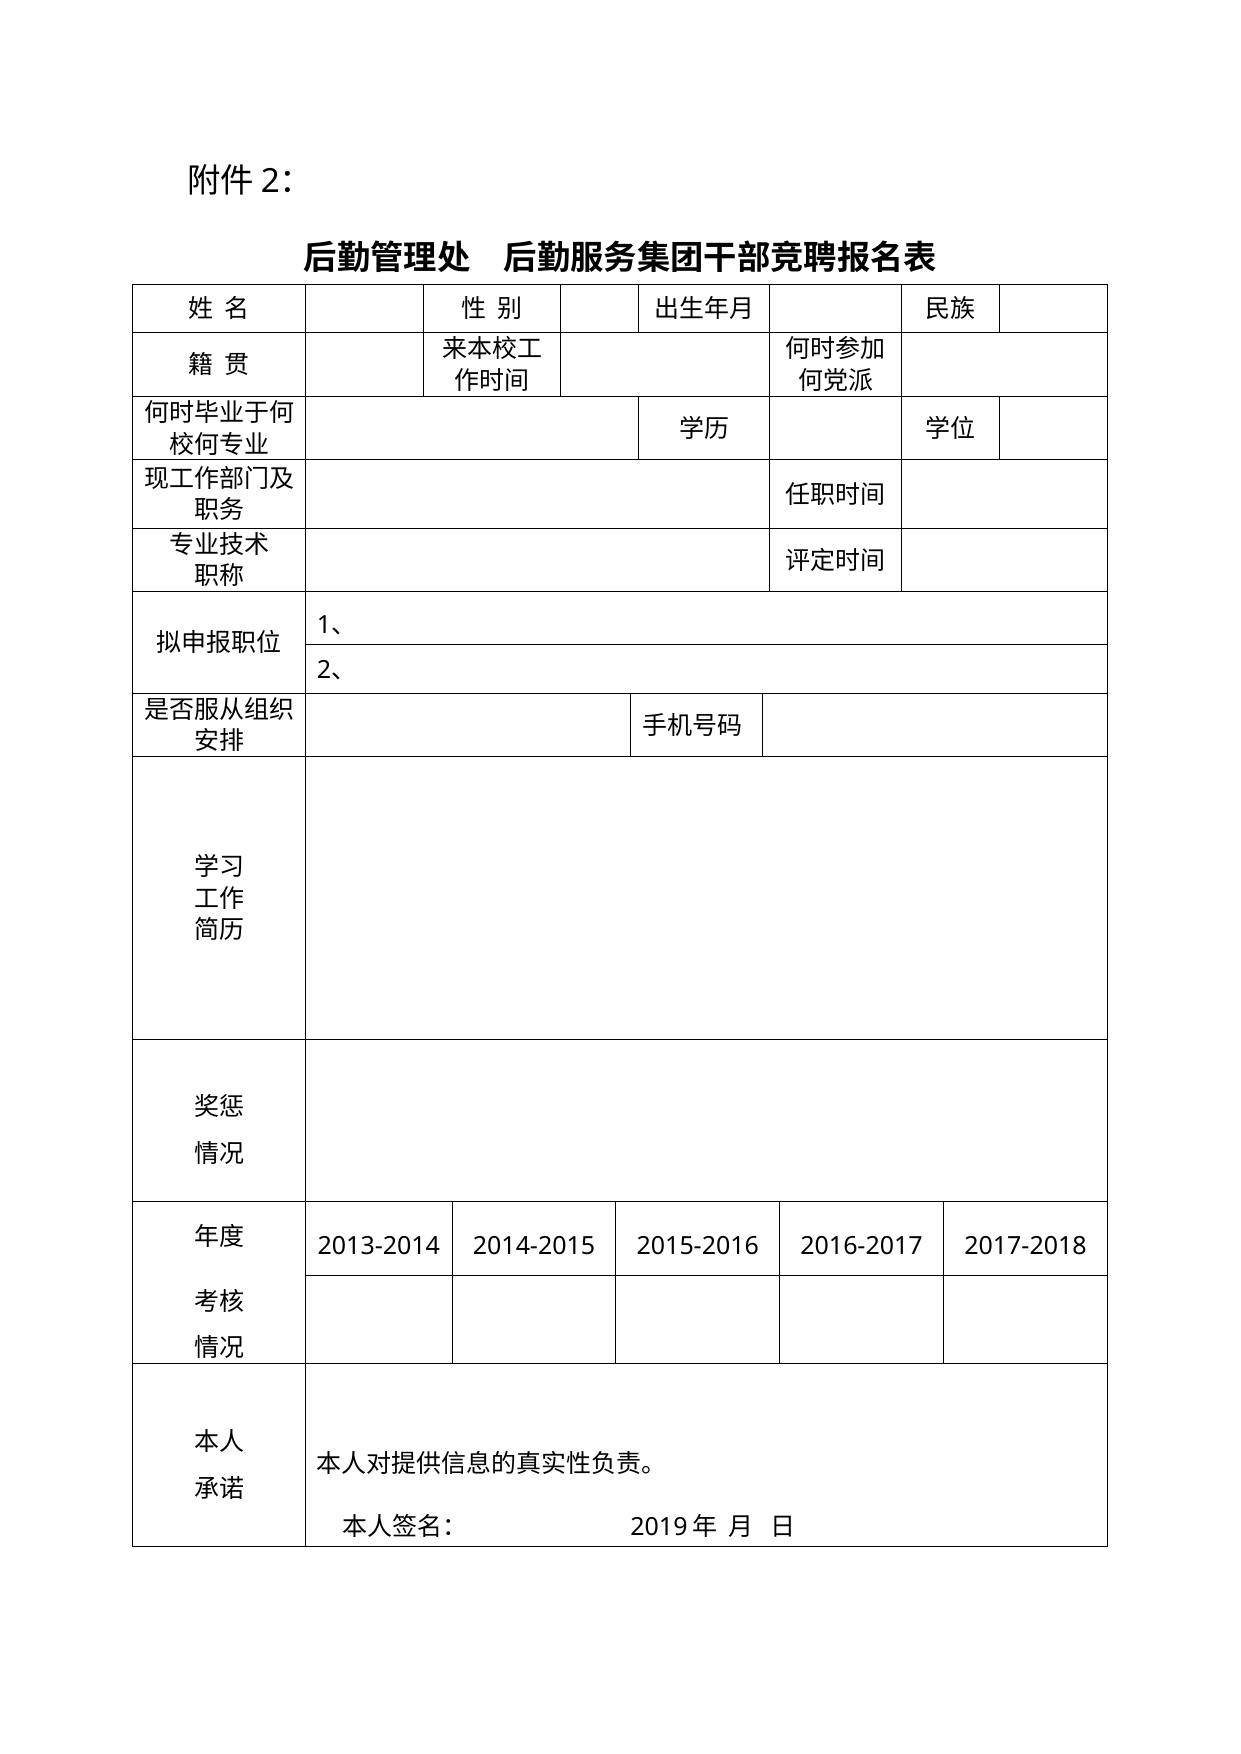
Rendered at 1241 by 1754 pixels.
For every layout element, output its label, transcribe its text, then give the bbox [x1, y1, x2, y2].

table_cell [306, 694, 630, 756]
table_cell 学习 工作 简历 [133, 757, 305, 1038]
table_cell 手机号码 [631, 694, 762, 756]
table_cell 2016-2017 [780, 1202, 943, 1275]
table_cell 2014-2015 [453, 1202, 615, 1275]
table_cell [770, 397, 901, 459]
table_cell 何时毕业于何校何专业 [133, 397, 305, 459]
table_header [561, 285, 638, 332]
table_cell [306, 1040, 1107, 1201]
table_cell [561, 333, 769, 396]
table_cell [902, 460, 1107, 527]
table_header [1000, 285, 1107, 332]
table_cell [1000, 397, 1107, 459]
table_cell 年度 考核 情况 [133, 1202, 305, 1363]
table_header [770, 285, 901, 332]
table_cell 来本校工作时间 [424, 333, 560, 396]
table_cell 何时参加何党派 [770, 333, 901, 396]
table_header 性 别 [424, 285, 560, 332]
table_cell [306, 757, 1107, 1038]
table_header 民族 [902, 285, 999, 332]
table_cell [902, 529, 1107, 591]
table_cell 任职时间 [770, 460, 901, 527]
table_cell [306, 529, 769, 591]
table_cell [902, 333, 1107, 396]
table_cell [306, 333, 423, 396]
table_header [306, 285, 423, 332]
table_cell 1、 [306, 592, 1107, 644]
table_cell [944, 1276, 1107, 1363]
table_cell 2013-2014 [306, 1202, 452, 1275]
table_cell [453, 1276, 615, 1363]
table_cell [780, 1276, 943, 1363]
table_cell 2、 [306, 645, 1107, 692]
table_cell 是否服从组织安排 [133, 694, 305, 756]
table_cell 2017-2018 [944, 1202, 1107, 1275]
table_cell 本人 承诺 [133, 1364, 305, 1546]
table_cell [763, 694, 1107, 756]
text 后勤管理处 后勤服务集团干部竞聘报名表 [187, 211, 1053, 284]
table_cell 2015-2016 [616, 1202, 779, 1275]
table_cell 拟申报职位 [133, 592, 305, 692]
table_cell 本人对提供信息的真实性负责。 本人签名： 2019年 月 日 [306, 1364, 1107, 1546]
table_cell [616, 1276, 779, 1363]
table_cell 评定时间 [770, 529, 901, 591]
table_cell 奖惩 情况 [133, 1040, 305, 1201]
table_cell [306, 460, 769, 527]
table_header 出生年月 [639, 285, 769, 332]
table_cell 现工作部门及职务 [133, 460, 305, 527]
table_cell 籍 贯 [133, 333, 305, 396]
table_cell 专业技术 职称 [133, 529, 305, 591]
table_cell 学历 [639, 397, 769, 459]
table_cell [306, 1276, 452, 1363]
table_header 姓 名 [133, 285, 305, 332]
text 附件2： [187, 146, 1053, 211]
table_cell [306, 397, 638, 459]
table_cell 学位 [902, 397, 999, 459]
